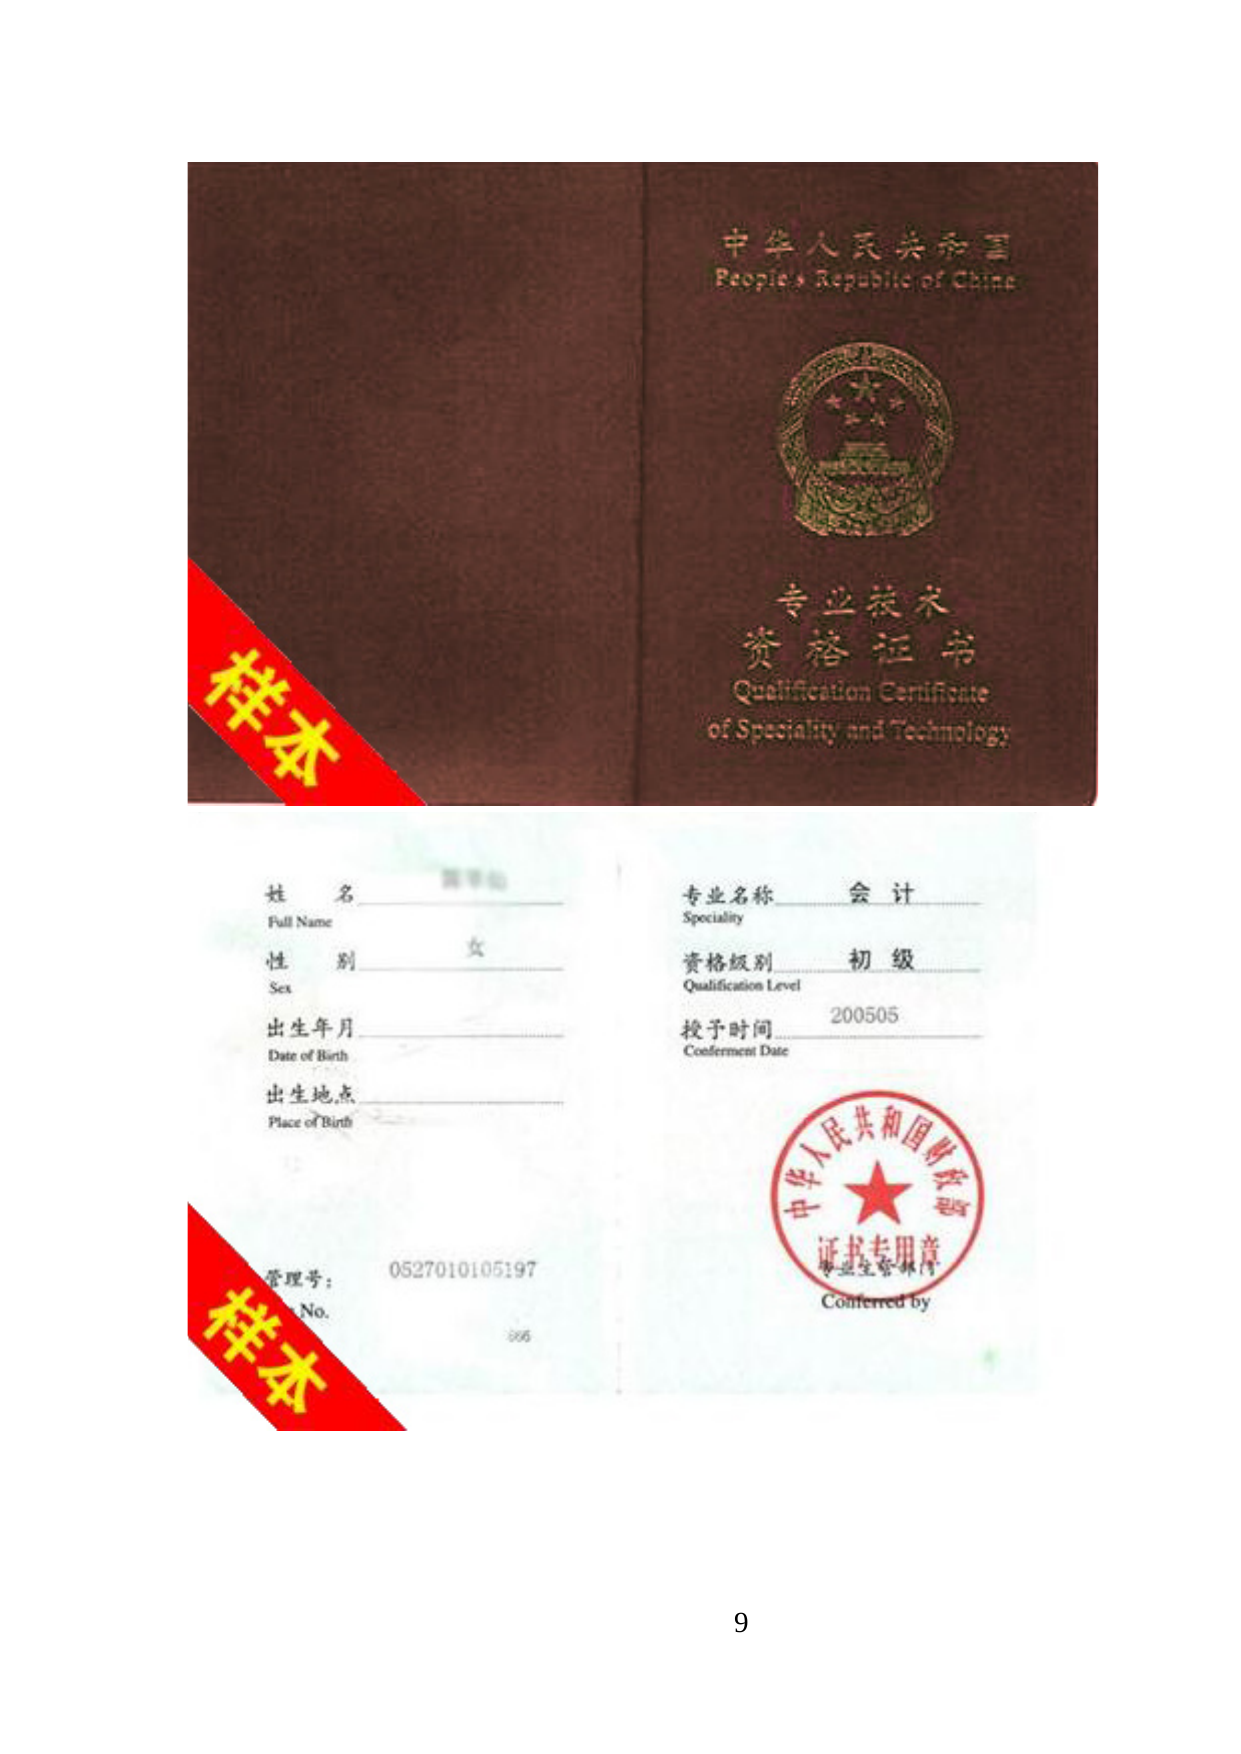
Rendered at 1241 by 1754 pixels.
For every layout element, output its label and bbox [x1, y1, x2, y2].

picture [187, 812, 1099, 1431]
picture [187, 162, 1099, 806]
